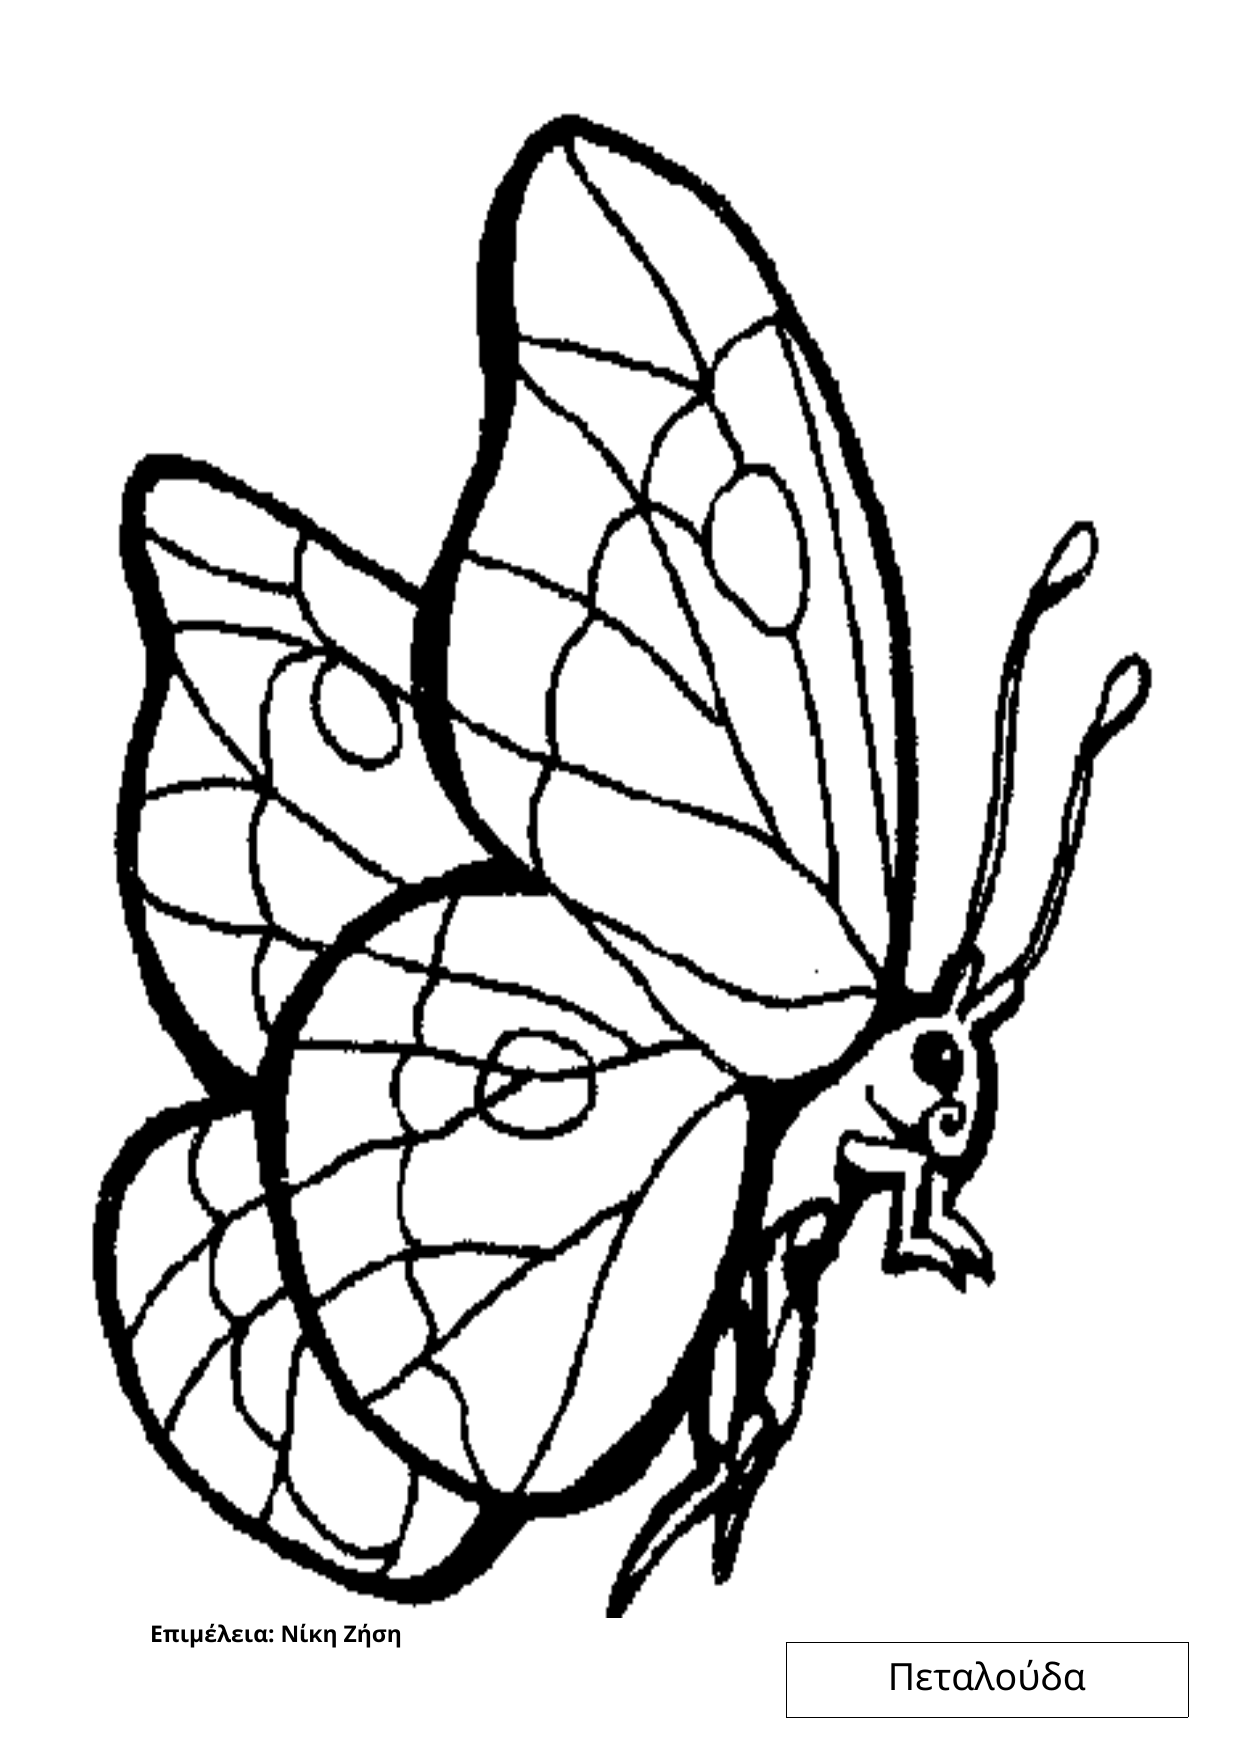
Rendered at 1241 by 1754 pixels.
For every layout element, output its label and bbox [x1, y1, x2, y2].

picture [17, 29, 1221, 1618]
